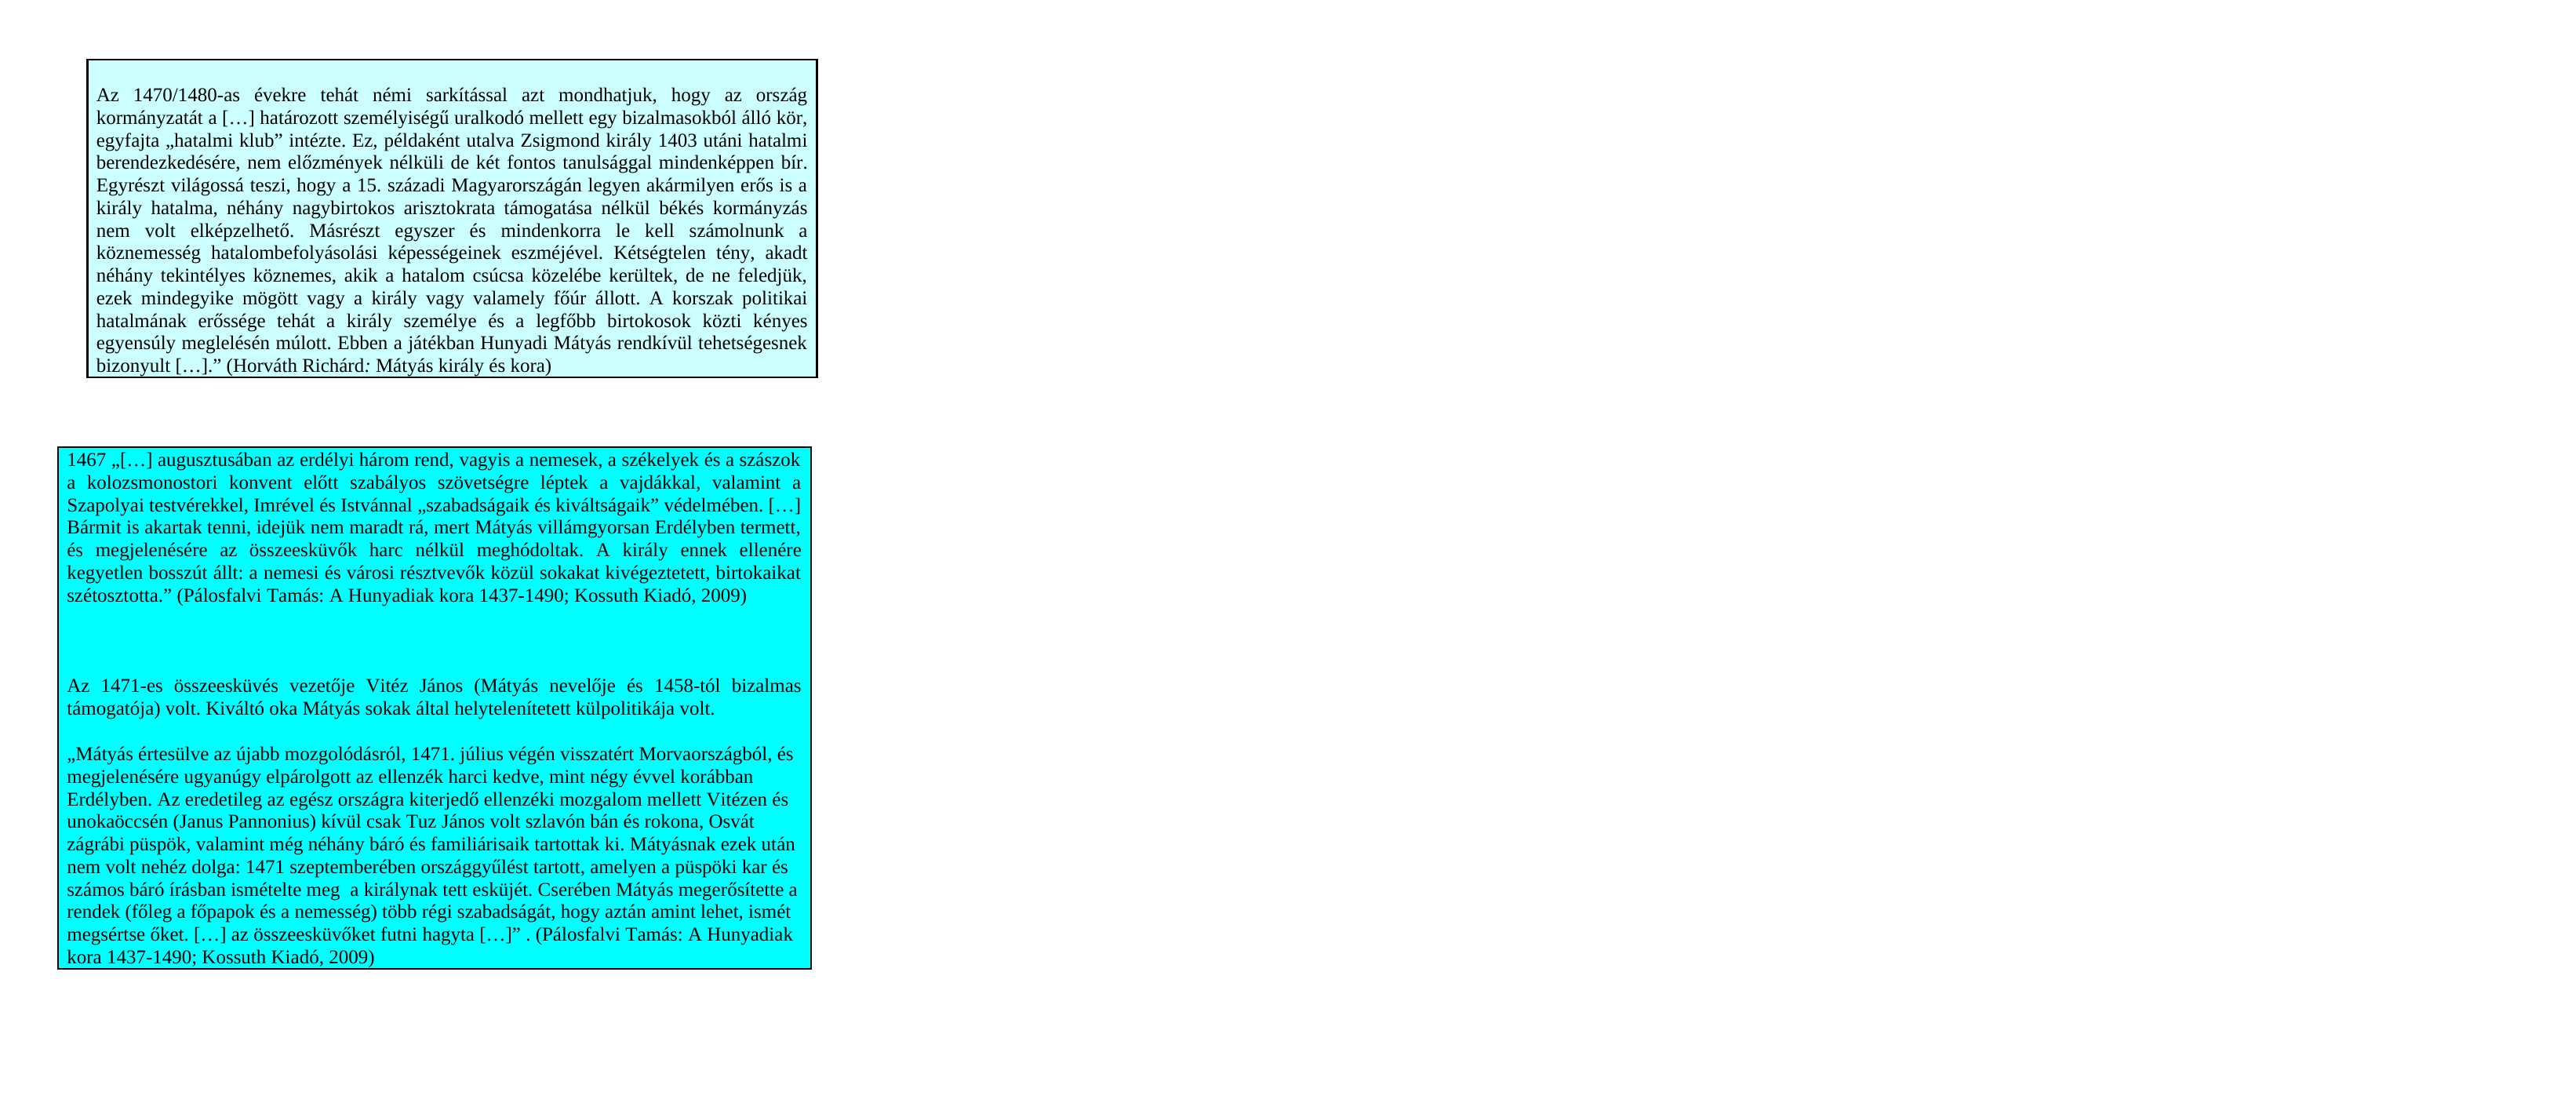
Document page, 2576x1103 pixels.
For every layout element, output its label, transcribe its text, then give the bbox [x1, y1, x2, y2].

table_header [89, 60, 816, 377]
table_header 1467 „[…] augusztusában az erdélyi három rend, vagyis a nemesek, a székelyek és a szászok a kolozsmonostori konvent előtt szabályos szövetségre léptek a vajdákkal, valamint a Szapolyai testvérekkel, Imrével és Istvánnal „szabadságaik és kiváltságaik” védelmében. […] Bármit is akartak tenni, idejük nem maradt rá, mert Mátyás villámgyorsan Erdélyben termett, és megjelenésére az összeesküvők harc nélkül meghódoltak. A király ennek ellenére kegyetlen bosszút állt: a nemesi és városi résztvevők közül sokakat kivégeztetett, birtokaikat szétosztotta.” (Pálosfalvi Tamás: A Hunyadiak kora 1437-1490; Kossuth Kiadó, 2009) Az 1471-es összeesküvés vezetője Vitéz János (Mátyás nevelője és 1458-tól bizalmas támogatója) volt. Kiváltó oka Mátyás sokak által helytelenítetett külpolitikája volt. „Mátyás értesülve az újabb mozgolódásról, 1471. július végén visszatért Morvaországból, és megjelenésére ugyanúgy elpárolgott az ellenzék harci kedve, mint négy évvel korábban Erdélyben. Az eredetileg az egész országra kiterjedő ellenzéki mozgalom mellett Vitézen és unokaöccsén (Janus Pannonius) kívül csak Tuz János volt szlavón bán és rokona, Osvát zágrábi püspök, valamint még néhány báró és familiárisaik tartottak ki. Mátyásnak ezek után nem volt nehéz dolga: 1471 szeptemberében országgyűlést tartott, amelyen a püspöki kar és számos báró írásban ismételte meg a királynak tett esküjét. Cserében Mátyás megerősítette a rendek (főleg a főpapok és a nemesség) több régi szabadságát, hogy aztán amint lehet, ismét megsértse őket. […] az összeesküvőket futni hagyta […]” . (Pálosfalvi Tamás: A Hunyadiak kora 1437-1490; Kossuth Kiadó, 2009) [59, 448, 810, 968]
